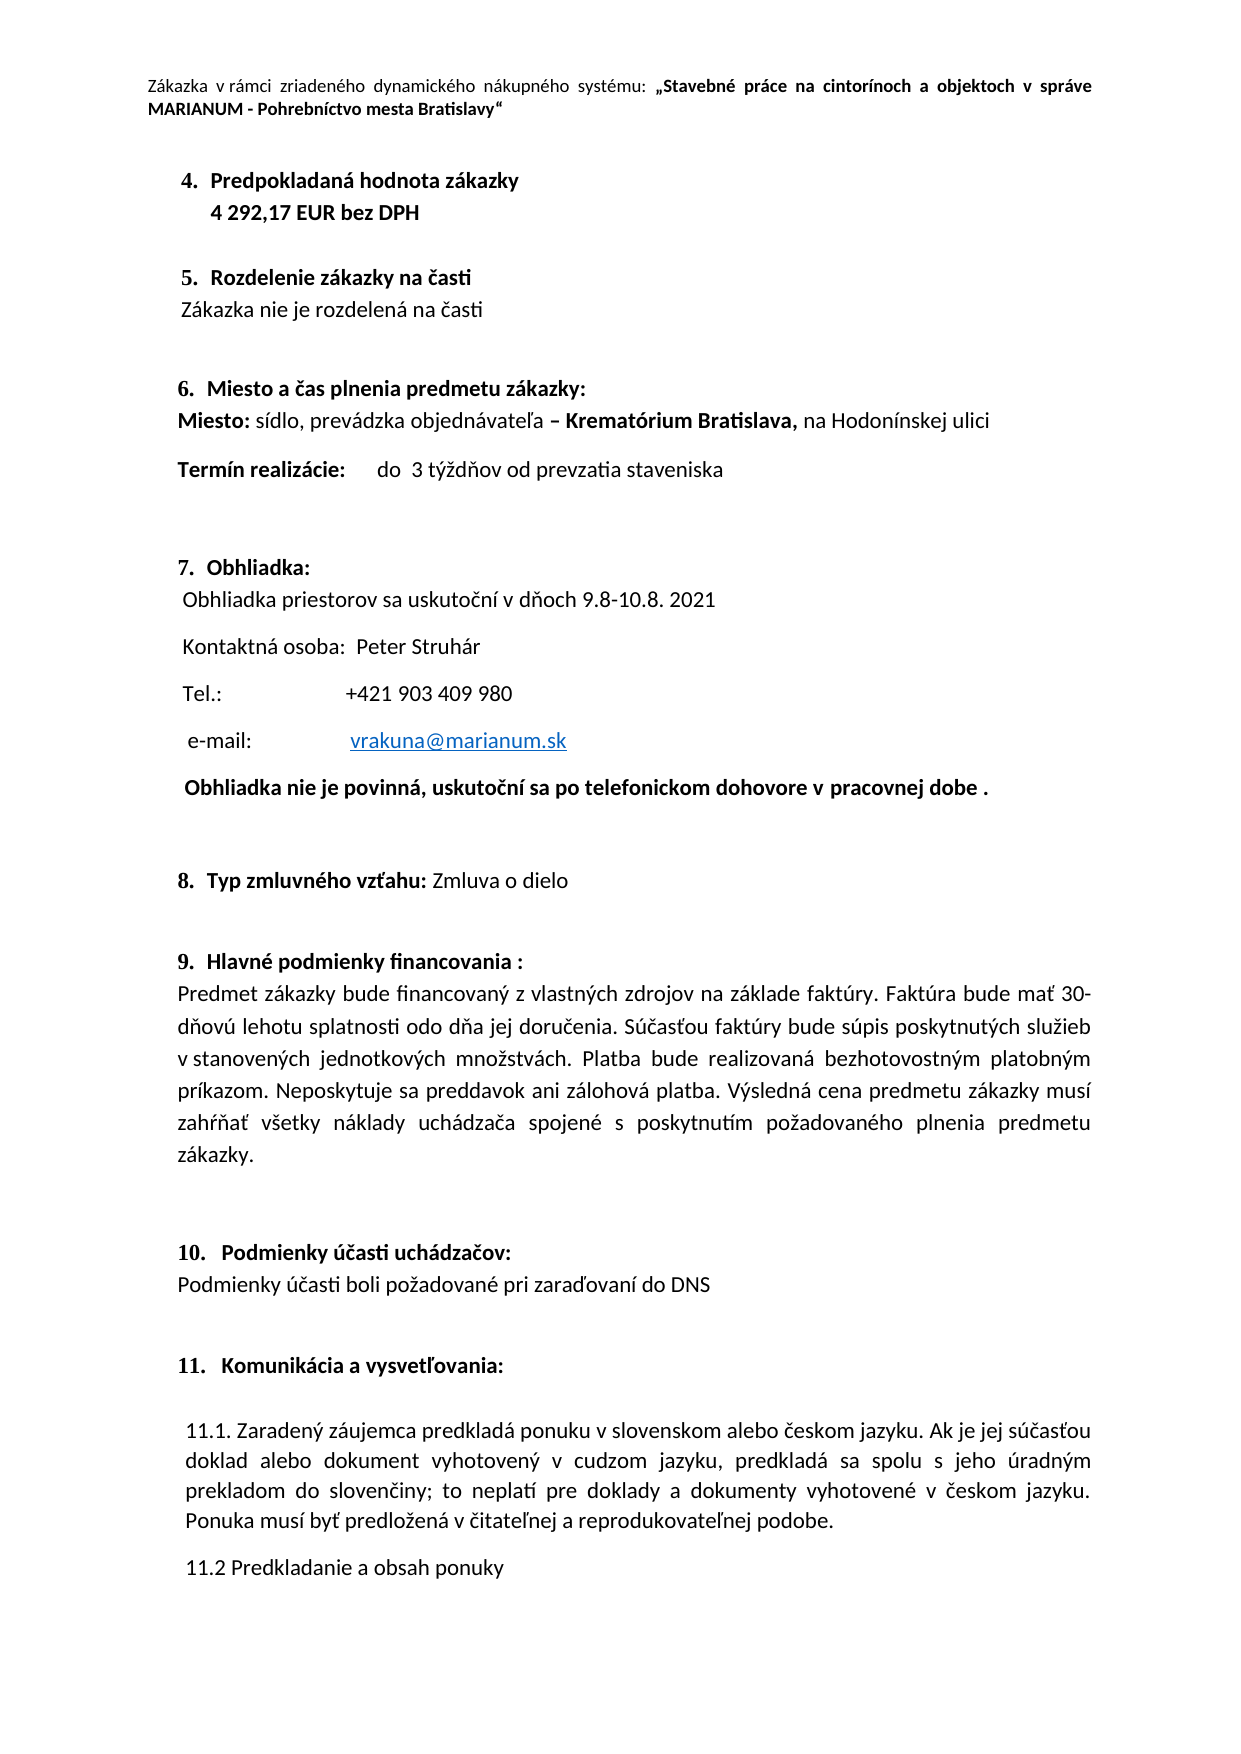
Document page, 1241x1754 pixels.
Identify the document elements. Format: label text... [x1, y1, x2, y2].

list Hlavné podmienky financovania : [177, 947, 1093, 975]
text e-mail: vrakuna@marianum.sk [177, 726, 1093, 754]
list Zákazka nie je rozdelená na časti [181, 295, 1093, 323]
text 11.1. Zaradený záujemca predkladá ponuku v slovenskom alebo českom jazyku. Ak je jej súčasťou doklad alebo dokument vyhotovený v cudzom jazyku, predkladá sa spolu s jeho úradným prekladom do slovenčiny; to neplatí pre doklady a dokumenty vyhotovené v českom jazyku. Ponuka musí byť predložená v čitateľnej a reprodukovateľnej podobe. [185, 1416, 1093, 1534]
list Podmienky účasti boli požadované pri zaraďovaní do DNS [177, 1270, 1093, 1298]
list Rozdelenie zákazky na časti [181, 263, 1093, 291]
text Termín realizácie: do 3 týždňov od prevzatia staveniska [177, 455, 1093, 483]
list Obhliadka: [177, 553, 1093, 581]
text 4 292,17 EUR bez DPH [210, 198, 1093, 227]
text Kontaktná osoba: Peter Struhár [177, 632, 1093, 660]
text Obhliadka priestorov sa uskutoční v dňoch 9.8-10.8. 2021 [177, 585, 1093, 613]
text Predmet zákazky bude financovaný z vlastných zdrojov na základe faktúry. Faktúra bude mať 30-dňovú lehotu splatnosti odo dňa jej doručenia. Súčasťou faktúry bude súpis poskytnutých služieb v stanovených jednotkových množstvách. Platba bude realizovaná bezhotovostným platobným príkazom. Neposkytuje sa preddavok ani zálohová platba. Výsledná cena predmetu zákazky musí zahŕňať všetky náklady uchádzača spojené s poskytnutím požadovaného plnenia predmetu zákazky. [177, 979, 1093, 1168]
text Obhliadka nie je povinná, uskutoční sa po telefonickom dohovore v pracovnej dobe . [133, 773, 1093, 801]
list Typ zmluvného vzťahu: Zmluva o dielo [177, 866, 1093, 894]
list Predpokladaná hodnota zákazky [181, 166, 1093, 194]
list Komunikácia a vysvetľovania: [177, 1351, 1093, 1379]
text Tel.: +421 903 409 980 [177, 679, 1093, 707]
list Miesto a čas plnenia predmetu zákazky: [177, 374, 1093, 402]
list Podmienky účasti uchádzačov: [177, 1238, 1093, 1266]
text 11.2 Predkladanie a obsah ponuky [185, 1553, 1093, 1581]
text Miesto: sídlo, prevádzka objednávateľa – Krematórium Bratislava, na Hodonínskej ulici [177, 406, 1093, 434]
